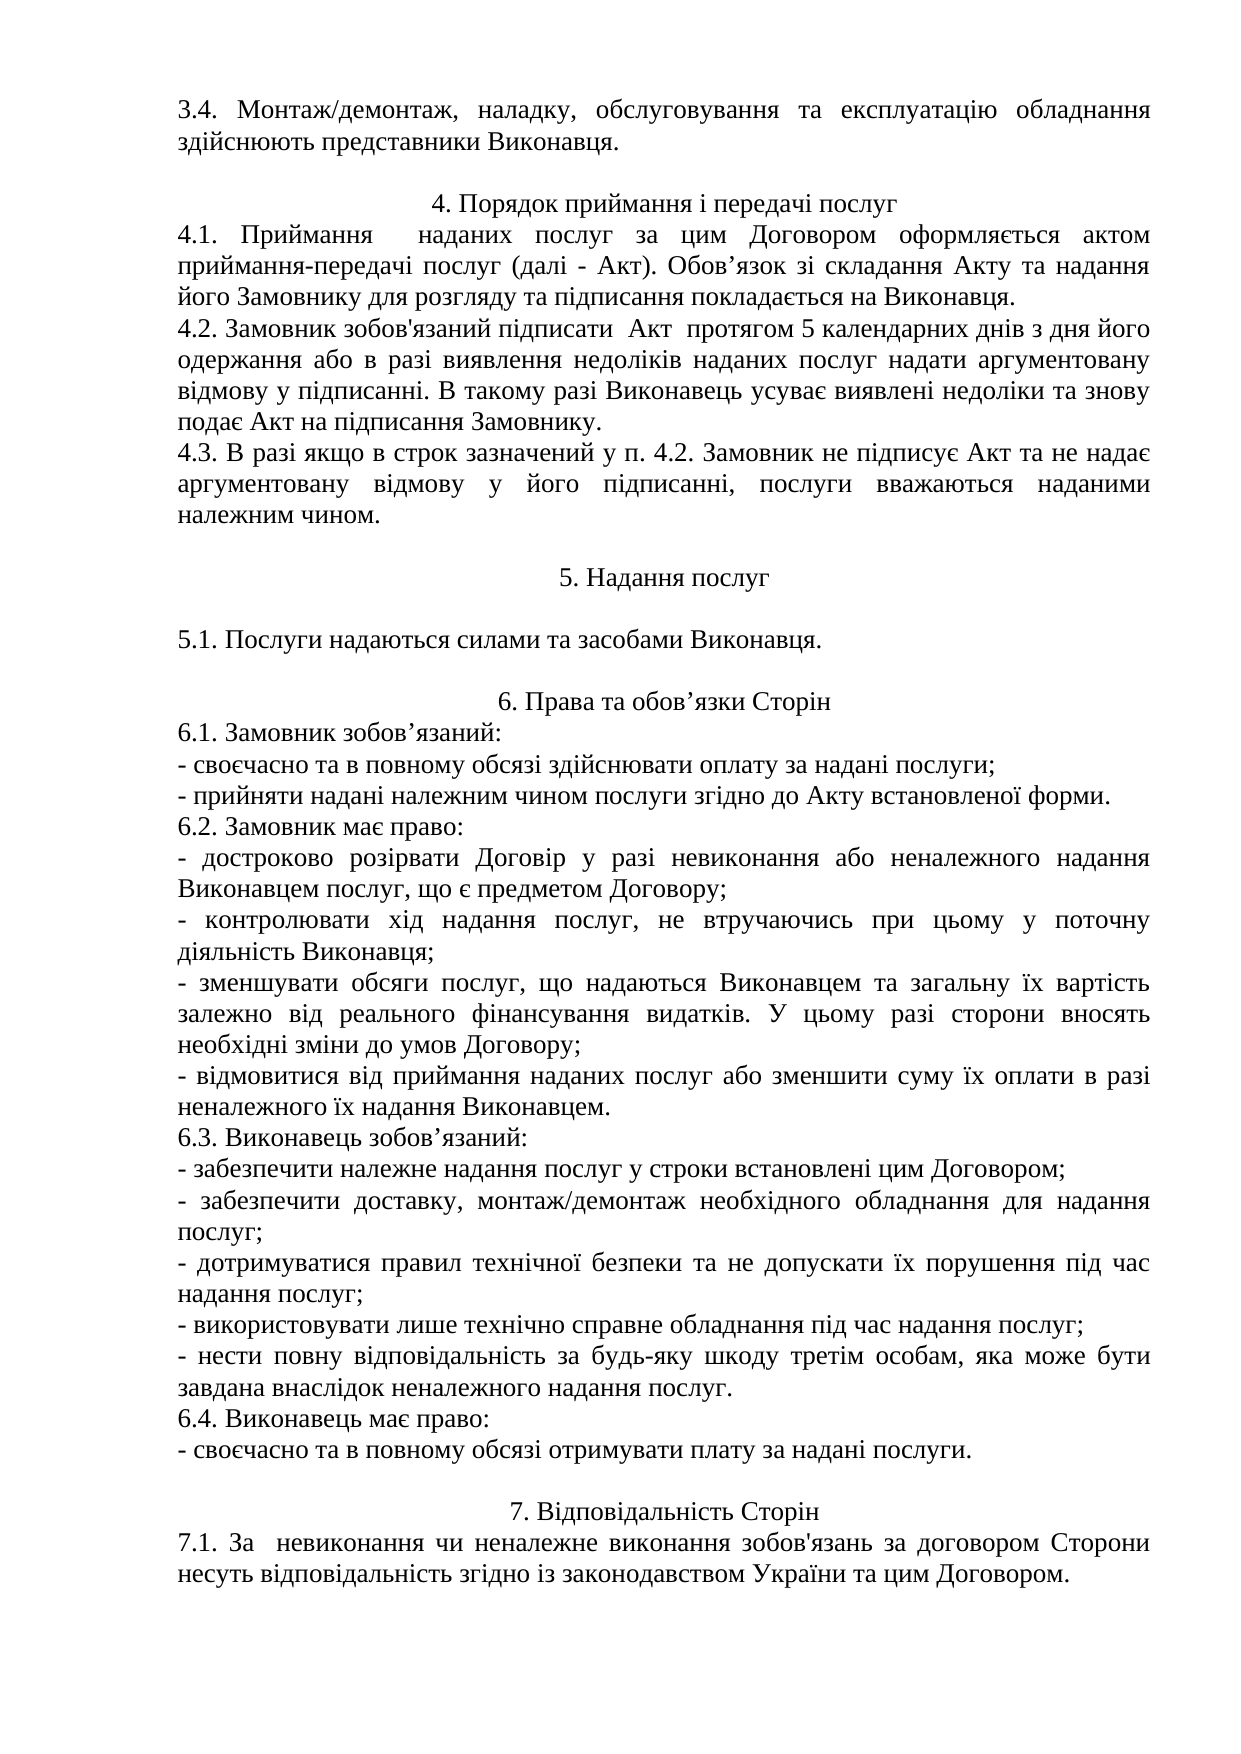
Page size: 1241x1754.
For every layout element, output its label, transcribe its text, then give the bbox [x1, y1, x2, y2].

text - прийняти надані належним чином послуги згідно до Акту встановленої форми. [177, 779, 1152, 810]
text 7.1. За невиконання чи неналежне виконання зобов'язань за договором Сторони несуть відповідальність згідно із законодавством України та цим Договором. [177, 1526, 1152, 1589]
text - контролювати хід надання послуг, не втручаючись при цьому у поточну діяльність Виконавця; [177, 903, 1152, 966]
text 6. Права та обов’язки Сторін [177, 685, 1152, 717]
text - нести повну відповідальність за будь-яку шкоду третім особам, яка може бути завдана внаслідок неналежного надання послуг. [177, 1339, 1152, 1402]
text - зменшувати обсяги послуг, що надаються Виконавцем та загальну їх вартість залежно від реального фінансування видатків. У цьому разі сторони вносять необхідні зміни до умов Договору; [177, 966, 1152, 1059]
text 4. Порядок приймання і передачі послуг [177, 187, 1152, 218]
text 5. Надання послуг [177, 561, 1152, 592]
text - забезпечити доставку, монтаж/демонтаж необхідного обладнання для надання послуг; [177, 1184, 1152, 1246]
text 6.4. Виконавець має право: [177, 1402, 1152, 1433]
text 7. Відповідальність Сторін [177, 1495, 1152, 1526]
text 4.3. В разі якщо в строк зазначений у п. 4.2. Замовник не підписує Акт та не надає аргументовану відмову у його підписанні, послуги вважаються наданими належним чином. [177, 436, 1152, 530]
text - дотримуватися правил технічної безпеки та не допускати їх порушення під час надання послуг; [177, 1246, 1152, 1308]
text 4.1. Приймання наданих послуг за цим Договором оформляється актом приймання-передачі послуг (далі - Акт). Обов’язок зі складання Акту та надання його Замовнику для розгляду та підписання покладається на Виконавця. [177, 218, 1152, 312]
text - забезпечити належне надання послуг у строки встановлені цим Договором; [177, 1153, 1152, 1184]
text - достроково розірвати Договір у разі невиконання або неналежного надання Виконавцем послуг, що є предметом Договору; [177, 841, 1152, 903]
text 5.1. Послуги надаються силами та засобами Виконавця. [177, 623, 1152, 654]
text 6.2. Замовник має право: [177, 810, 1152, 841]
text - використовувати лише технічно справне обладнання під час надання послуг; [177, 1308, 1152, 1339]
text 6.3. Виконавець зобов’язаний: [177, 1121, 1152, 1153]
text 4.2. Замовник зобов'язаний підписати Акт протягом 5 календарних днів з дня його одержання або в разі виявлення недоліків наданих послуг надати аргументовану відмову у підписанні. В такому разі Виконавець усуває виявлені недоліки та знову подає Акт на підписання Замовнику. [177, 312, 1152, 436]
text - своєчасно та в повному обсязі здійснювати оплату за надані послуги; [177, 748, 1152, 779]
text - відмовитися від приймання наданих послуг або зменшити суму їх оплати в разі неналежного їх надання Виконавцем. [177, 1059, 1152, 1121]
text - своєчасно та в повному обсязі отримувати плату за надані послуги. [177, 1433, 1152, 1464]
text 3.4. Монтаж/демонтаж, наладку, обслуговування та експлуатацію обладнання здійснюють представники Виконавця. [177, 94, 1152, 156]
text 6.1. Замовник зобов’язаний: [177, 717, 1152, 748]
